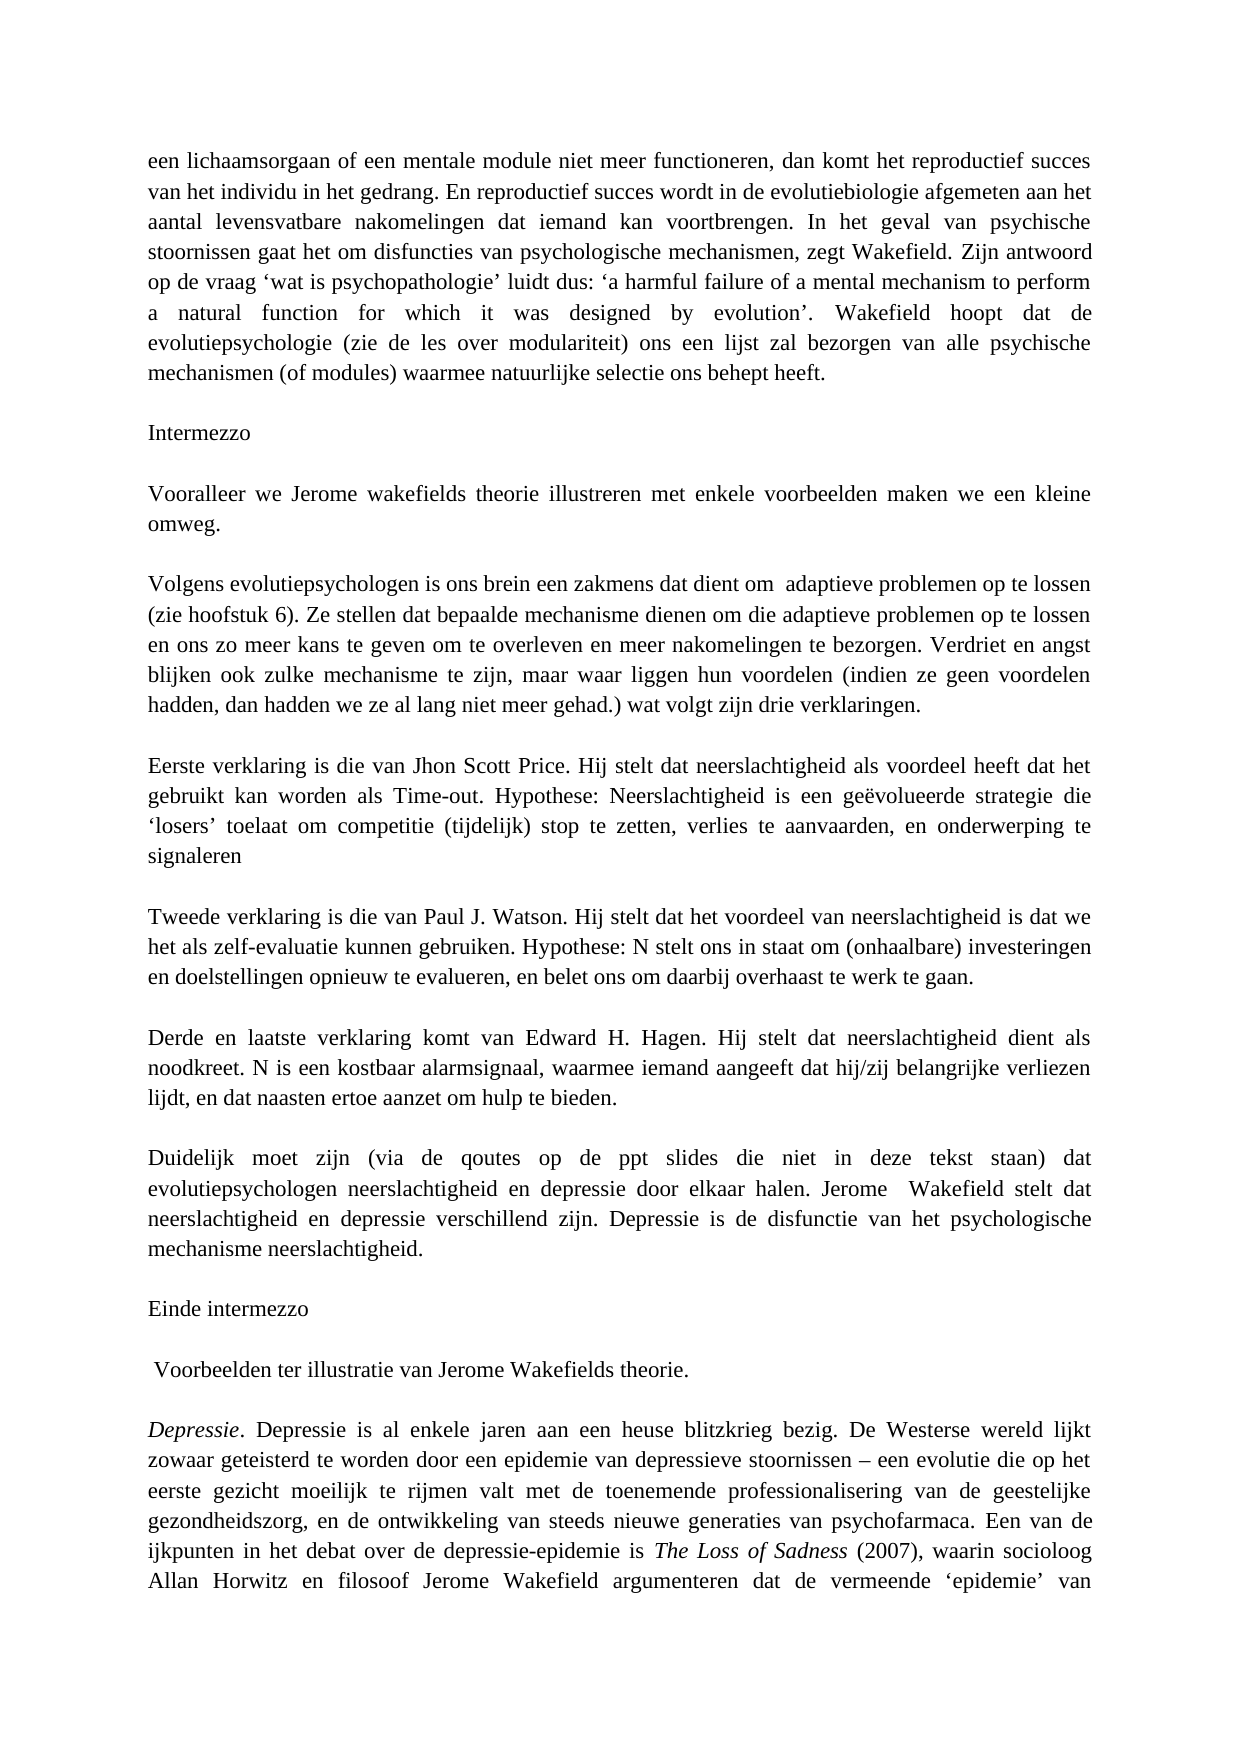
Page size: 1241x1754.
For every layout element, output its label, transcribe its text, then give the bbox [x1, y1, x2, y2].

text Tweede verklaring is die van Paul J. Watson. Hij stelt dat het voordeel van neerslachtigheid is dat we het als zelf-evaluatie kunnen gebruiken. Hypothese: N stelt ons in staat om (onhaalbare) investeringen en doelstellingen opnieuw te evalueren, en belet ons om daarbij overhaast te werk te gaan. [148, 903, 1093, 989]
text Eerste verklaring is die van Jhon Scott Price. Hij stelt dat neerslachtigheid als voordeel heeft dat het gebruikt kan worden als Time-out. Hypothese: Neerslachtigheid is een geëvolueerde strategie die ‘losers’ toelaat om competitie (tijdelijk) stop te zetten, verlies te aanvaarden, en onderwerping te signaleren [148, 752, 1093, 869]
text Voorbeelden ter illustratie van Jerome Wakefields theorie. [148, 1356, 1093, 1382]
text Volgens evolutiepsychologen is ons brein een zakmens dat dient om adaptieve problemen op te lossen (zie hoofstuk 6). Ze stellen dat bepaalde mechanisme dienen om die adaptieve problemen op te lossen en ons zo meer kans te geven om te overleven en meer nakomelingen te bezorgen. Verdriet en angst blijken ook zulke mechanisme te zijn, maar waar liggen hun voordelen (indien ze geen voordelen hadden, dan hadden we ze al lang niet meer gehad.) wat volgt zijn drie verklaringen. [148, 571, 1093, 718]
text Duidelijk moet zijn (via de qoutes op de ppt slides die niet in deze tekst staan) dat evolutiepsychologen neerslachtigheid en depressie door elkaar halen. Jerome Wakefield stelt dat neerslachtigheid en depressie verschillend zijn. Depressie is de disfunctie van het psychologische mechanisme neerslachtigheid. [148, 1144, 1093, 1261]
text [148, 148, 1093, 385]
text Einde intermezzo [148, 1296, 1093, 1322]
text Derde en laatste verklaring komt van Edward H. Hagen. Hij stelt dat neerslachtigheid dient als noodkreet. N is een kostbaar alarmsignaal, waarmee iemand aangeeft dat hij/zij belangrijke verliezen lijdt, en dat naasten ertoe aanzet om hulp te bieden. [148, 1024, 1093, 1110]
text Vooralleer we Jerome wakefields theorie illustreren met enkele voorbeelden maken we een kleine omweg. [148, 480, 1093, 536]
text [148, 1416, 1093, 1594]
text Intermezzo [148, 419, 1093, 446]
